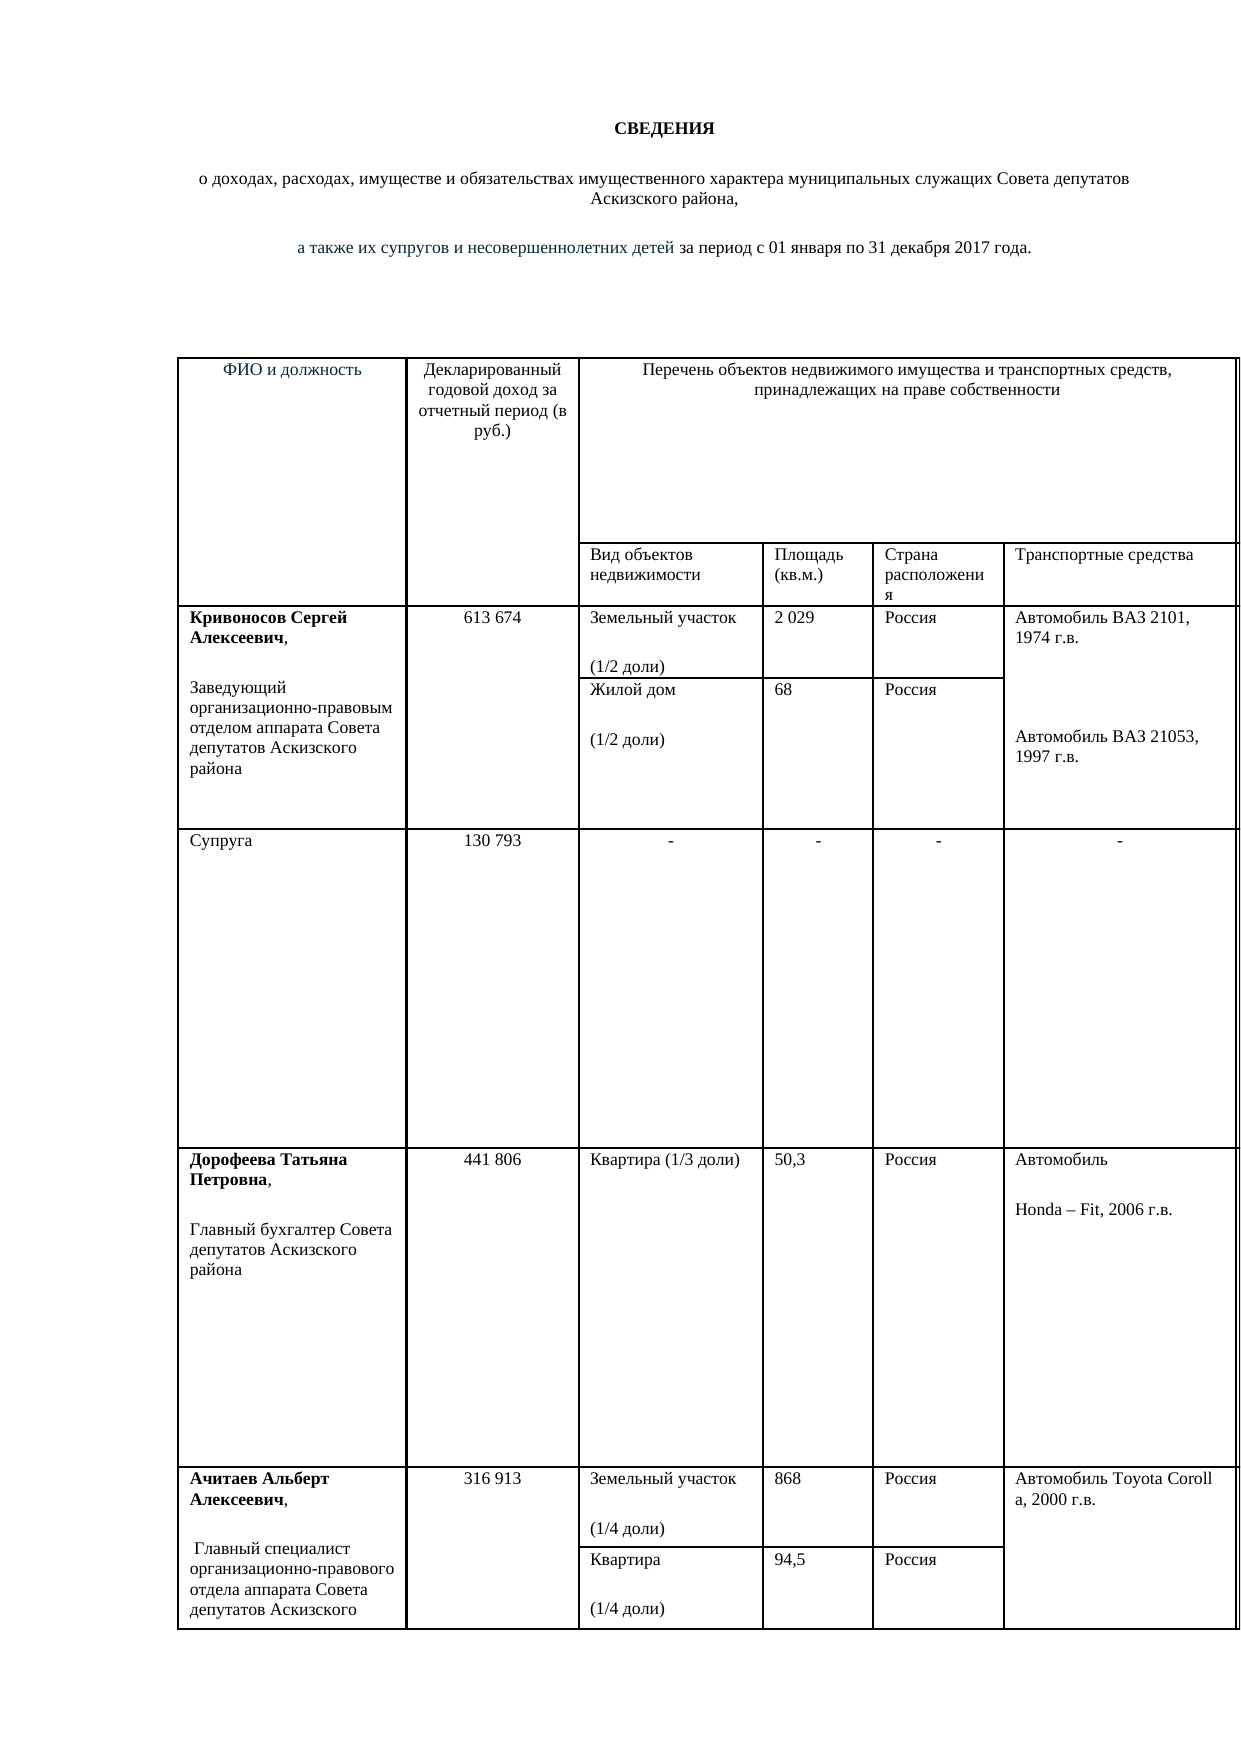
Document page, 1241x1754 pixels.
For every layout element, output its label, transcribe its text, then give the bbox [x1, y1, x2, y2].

table_cell Земельный участок (1/4 доли) [580, 1468, 762, 1546]
table_cell Дорофеева Татьяна Петровна, Главный бухгалтер Совета депутатов Аскизского района [179, 1149, 405, 1466]
table_cell Кривоносов Сергей Алексеевич, Заведующий организационно-правовым отделом аппарата Совета депутатов Аскизского района [179, 607, 405, 827]
table_cell 94,5 [764, 1548, 872, 1628]
table_cell Транспортные средства [1005, 544, 1235, 604]
table_cell 50,3 [764, 1149, 872, 1466]
table_cell Россия [874, 1468, 1003, 1546]
table_cell Автомобиль Honda – Fit, 2006 г.в. [1005, 1149, 1235, 1466]
table_cell - [764, 830, 872, 1147]
table_cell 68 [764, 679, 872, 827]
table_cell - [874, 830, 1003, 1147]
table_cell Супруга [179, 830, 405, 1147]
table_cell Вид объектов недвижимости [580, 544, 762, 604]
table_cell Площадь (кв.м.) [764, 544, 872, 604]
table_cell - [1005, 830, 1235, 1147]
text СВЕДЕНИЯ [177, 118, 1152, 138]
table_cell Квартира (1/4 доли) [580, 1548, 762, 1628]
table_cell 130 793 [408, 830, 578, 1147]
table_header Перечень объектов недвижимого имущества и транспортных средств, принадлежащих на праве собственности [580, 359, 1235, 542]
text а также их супругов и несовершеннолетних детей за период с 01 января по 31 декабря 2017 года. [177, 237, 1152, 258]
table_cell - [580, 830, 762, 1147]
table_cell Автомобиль ВАЗ 2101, 1974 г.в. Автомобиль ВАЗ 21053, 1997 г.в. [1005, 607, 1235, 827]
table_cell Россия [874, 1548, 1003, 1628]
table_cell Страна расположения [874, 544, 1003, 604]
table_cell Россия [874, 1149, 1003, 1466]
text о доходах, расходах, имуществе и обязательствах имущественного характера муниципальных служащих Совета депутатов Аскизского района, [177, 168, 1152, 208]
table_cell 613 674 [408, 607, 578, 827]
table_cell Россия [874, 679, 1003, 827]
table_cell 316 913 [408, 1468, 578, 1628]
table_cell 441 806 [408, 1149, 578, 1466]
table_cell Автомобиль Toyota Corolla, 2000 г.в. [1005, 1468, 1235, 1628]
table_cell Ачитаев Альберт Алексеевич, Главный специалист организационно-правового отдела аппарата Совета депутатов Аскизского района [179, 1468, 405, 1628]
table_cell 2 029 [764, 607, 872, 677]
table_header ФИО и должность [179, 359, 405, 604]
table_cell 868 [764, 1468, 872, 1546]
table_cell Земельный участок (1/2 доли) [580, 607, 762, 677]
table_cell Россия [874, 607, 1003, 677]
table_cell Квартира (1/3 доли) [580, 1149, 762, 1466]
table_header Декларированный годовой доход за отчетный период (в руб.) [408, 359, 578, 604]
table_cell Жилой дом (1/2 доли) [580, 679, 762, 827]
